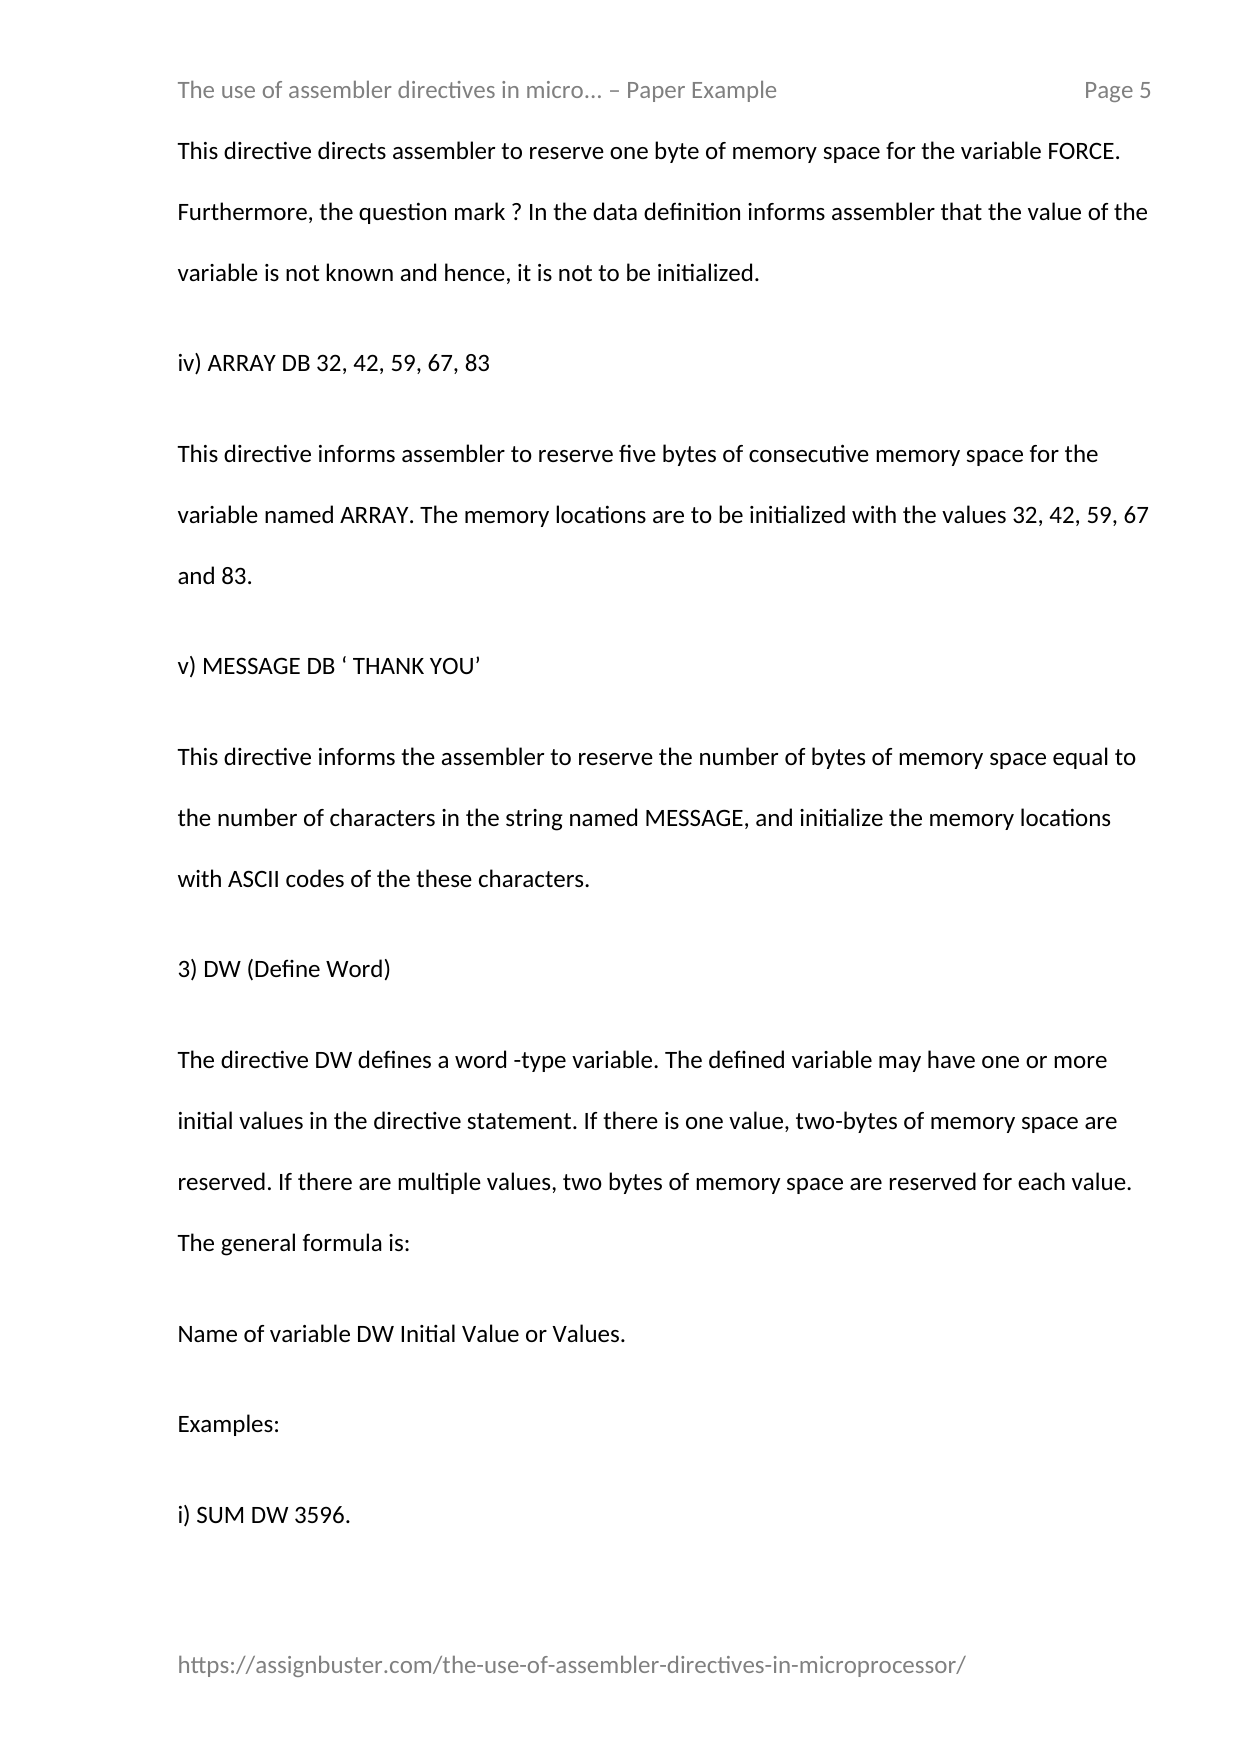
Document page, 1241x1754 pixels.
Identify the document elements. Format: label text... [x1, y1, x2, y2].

text Name of variable DW Initial Value or Values. [177, 1318, 1152, 1348]
text This directive informs assembler to reserve five bytes of consecutive memory space for the variable named ARRAY. The memory locations are to be initialized with the values 32, 42, 59, 67 and 83. [177, 438, 1152, 591]
text iv) ARRAY DB 32, 42, 59, 67, 83 [177, 347, 1152, 378]
text 3) DW (Define Word) [177, 954, 1152, 984]
text This directive directs assembler to reserve one byte of memory space for the variable FORCE. Furthermore, the question mark ? In the data definition informs assembler that the value of the variable is not known and hence, it is not to be initialized. [177, 135, 1152, 287]
text Examples: [177, 1408, 1152, 1439]
text v) MESSAGE DB ‘ THANK YOU’ [177, 651, 1152, 681]
text The directive DW defines a word -type variable. The defined variable may have one or more initial values in the directive statement. If there is one value, two-bytes of memory space are reserved. If there are multiple values, two bytes of memory space are reserved for each value. The general formula is: [177, 1044, 1152, 1258]
text This directive informs the assembler to reserve the number of bytes of memory space equal to the number of characters in the string named MESSAGE, and initialize the memory locations with ASCII codes of the these characters. [177, 741, 1152, 894]
text i) SUM DW 3596. [177, 1499, 1152, 1529]
